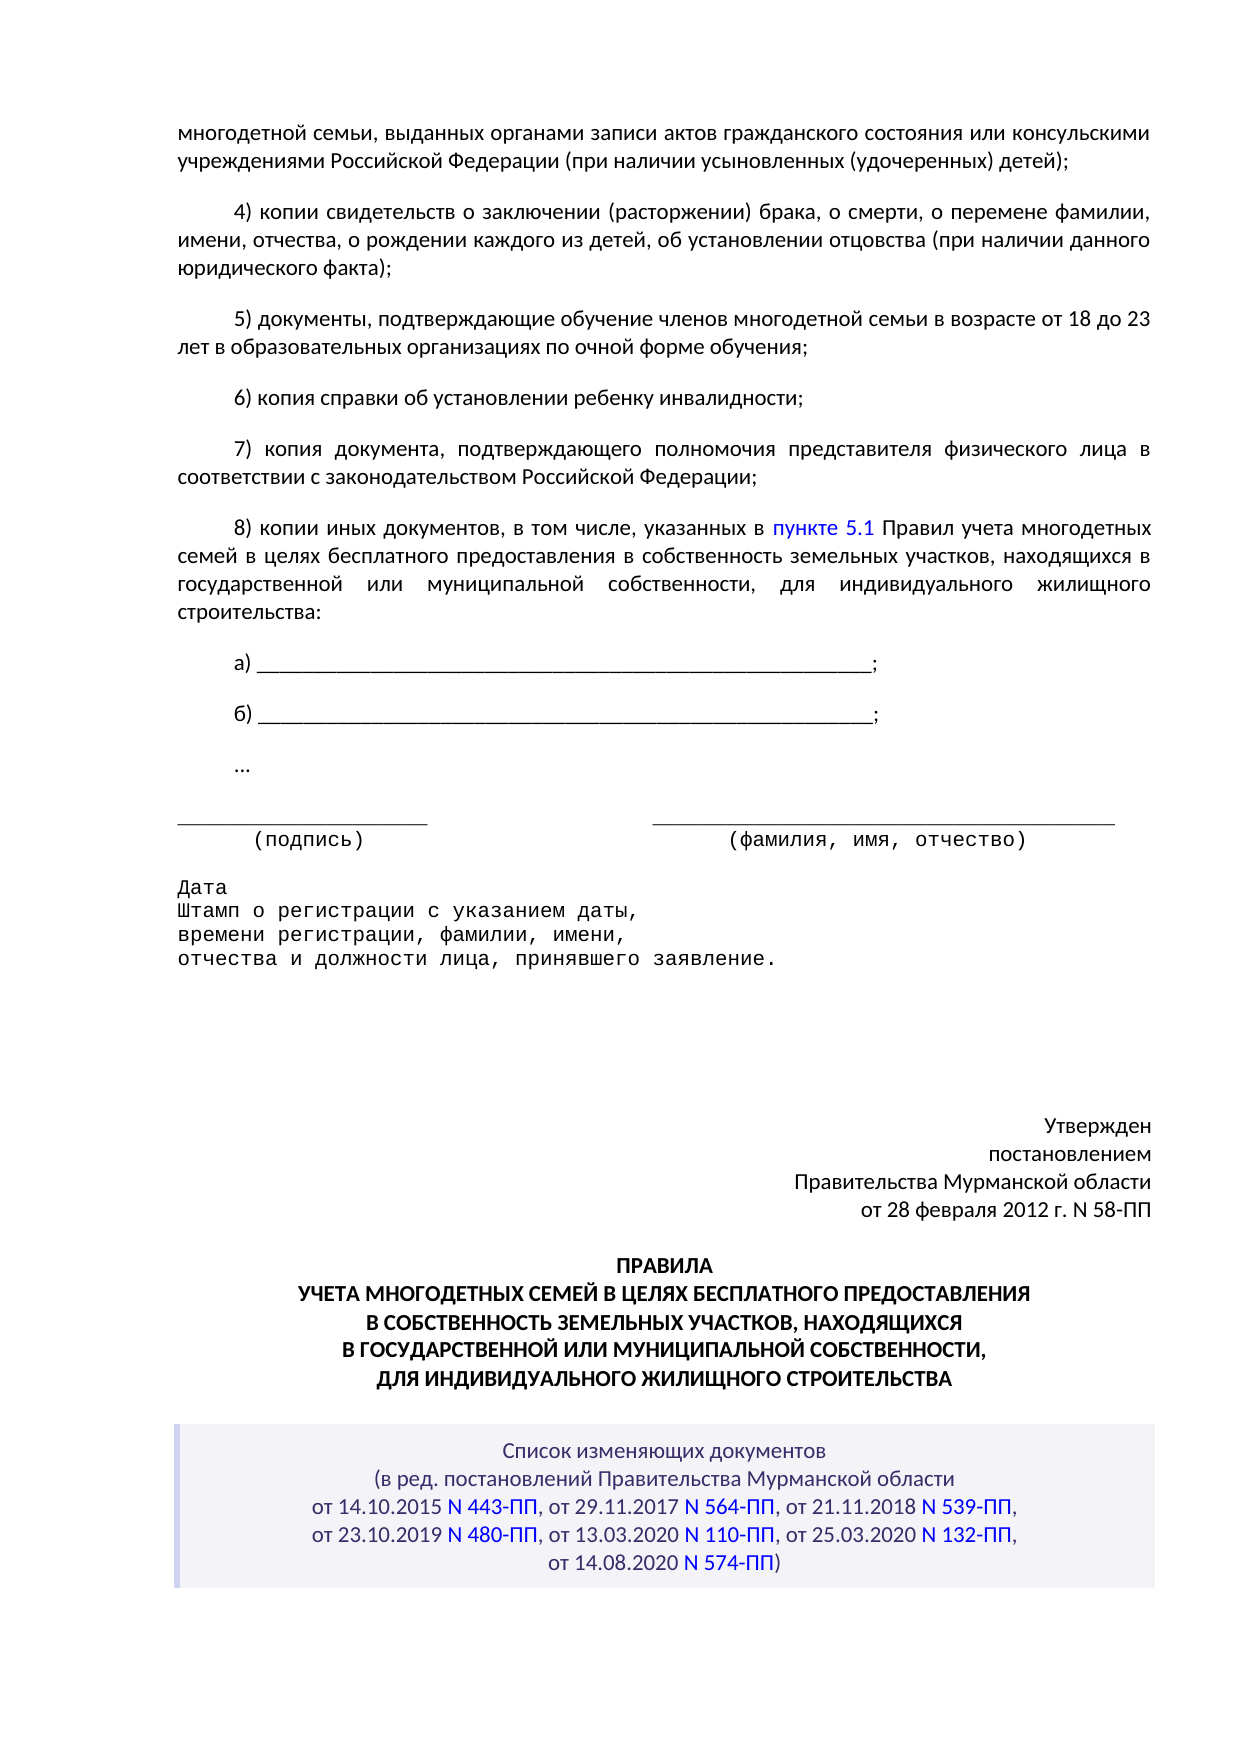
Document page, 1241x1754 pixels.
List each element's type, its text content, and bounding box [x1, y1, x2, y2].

title УЧЕТА МНОГОДЕТНЫХ СЕМЕЙ В ЦЕЛЯХ БЕСПЛАТНОГО ПРЕДОСТАВЛЕНИЯ [177, 1279, 1152, 1308]
text 8) копии иных документов, в том числе, указанных в пункте 5.1 Правил учета многодетных семей в целях бесплатного предоставления в собственность земельных участков, находящихся в государственной или муниципальной собственности, для индивидуального жилищного строительства: [177, 513, 1152, 625]
text ... [177, 750, 1152, 778]
text отчества и должности лица, принявшего заявление. [177, 948, 1152, 971]
text 5) документы, подтверждающие обучение членов многодетной семьи в возрасте от 18 до 23 лет в образовательных организациях по очной форме обучения; [177, 304, 1152, 360]
text 7) копия документа, подтверждающего полномочия представителя физического лица в соответствии с законодательством Российской Федерации; [177, 434, 1152, 490]
text времени регистрации, фамилии, имени, [177, 924, 1152, 948]
title В ГОСУДАРСТВЕННОЙ ИЛИ МУНИЦИПАЛЬНОЙ СОБСТВЕННОСТИ, [177, 1336, 1152, 1364]
text ____________________ _____________________________________ [177, 806, 1152, 829]
text (подпись) (фамилия, имя, отчество) [177, 829, 1152, 853]
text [177, 118, 1152, 174]
text 6) копия справки об установлении ребенку инвалидности; [177, 383, 1152, 411]
title В СОБСТВЕННОСТЬ ЗЕМЕЛЬНЫХ УЧАСТКОВ, НАХОДЯЩИХСЯ [177, 1308, 1152, 1336]
text Дата [177, 877, 1152, 900]
text б) ______________________________________________________; [177, 699, 1152, 727]
text Штамп о регистрации с указанием даты, [177, 900, 1152, 924]
text а) ______________________________________________________; [177, 648, 1152, 676]
title ПРАВИЛА [177, 1252, 1152, 1279]
text 4) копии свидетельств о заключении (расторжении) брака, о смерти, о перемене фамилии, имени, отчества, о рождении каждого из детей, об установлении отцовства (при наличии данного юридического факта); [177, 197, 1152, 281]
text от 28 февраля 2012 г. N 58-ПП [177, 1196, 1152, 1223]
text Утвержден [177, 1111, 1152, 1139]
text Правительства Мурманской области [177, 1167, 1152, 1196]
title ДЛЯ ИНДИВИДУАЛЬНОГО ЖИЛИЩНОГО СТРОИТЕЛЬСТВА [177, 1364, 1152, 1392]
text постановлением [177, 1139, 1152, 1167]
table_header Список изменяющих документов (в ред. постановлений Правительства Мурманской области от 14.10.2015 N 443-ПП, от 29.11.2017 N 564-ПП, от 21.11.2018 N 539-ПП, от 23.10.2019 N 480-ПП, от 13.03.2020 N 110-ПП, от 25.03.2020 N 132-ПП, от 14.08.2020 N 574-ПП) [180, 1424, 1149, 1588]
